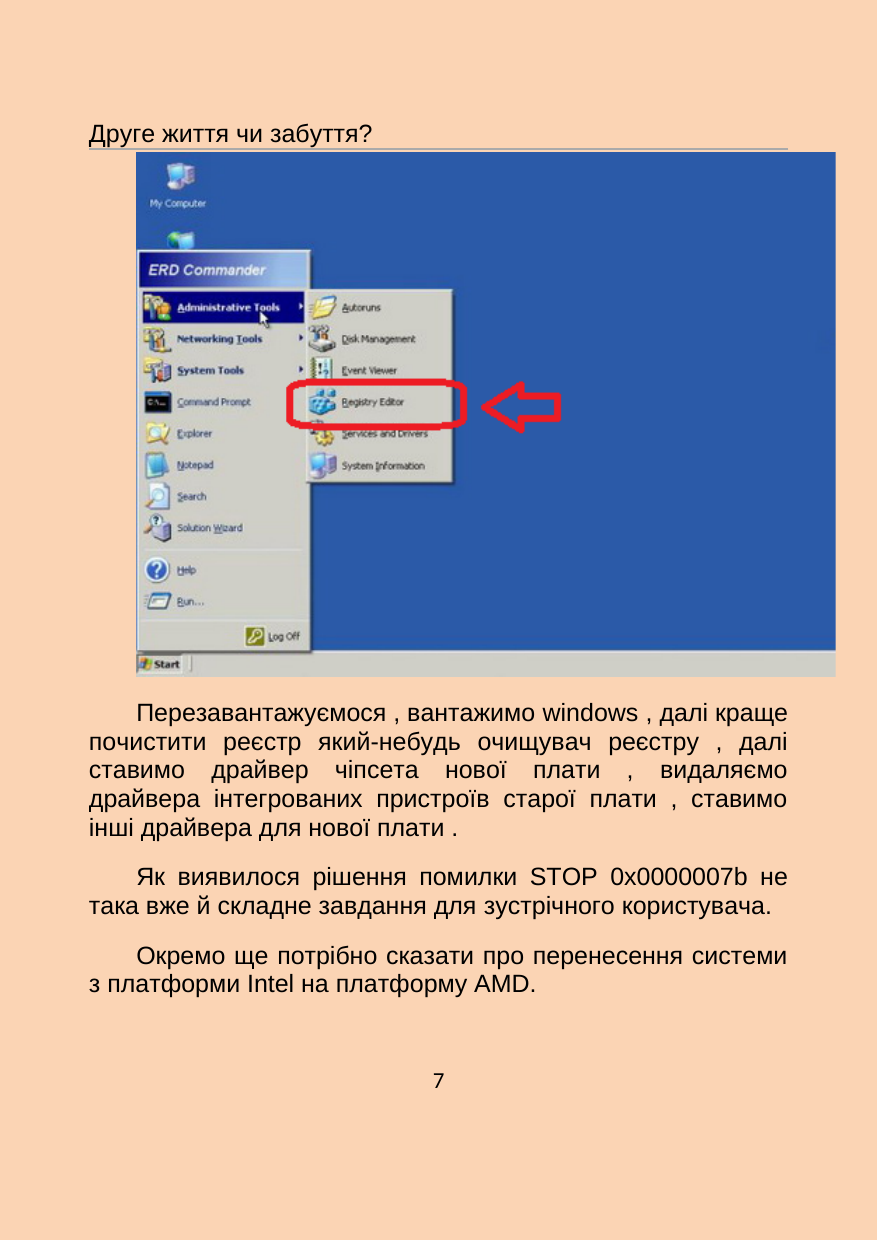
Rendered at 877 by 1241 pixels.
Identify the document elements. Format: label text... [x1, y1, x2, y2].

text Як виявилося рішення помилки STOP 0x0000007b не така вже й складне завдання для зустрічного користувача. [89, 862, 788, 920]
text Перезавантажуємося , вантажимо windows , далі краще почистити реєстр який-небудь очищувач реєстру , далі ставимо драйвер чіпсета нової плати , видаляємо драйвера інтегрованих пристроїв старої плати , ставимо інші драйвера для нової плати . [89, 698, 788, 842]
text Окремо ще потрібно сказати про перенесення системи з платформи Intel на платформу AMD. [89, 941, 788, 998]
picture [136, 152, 836, 677]
